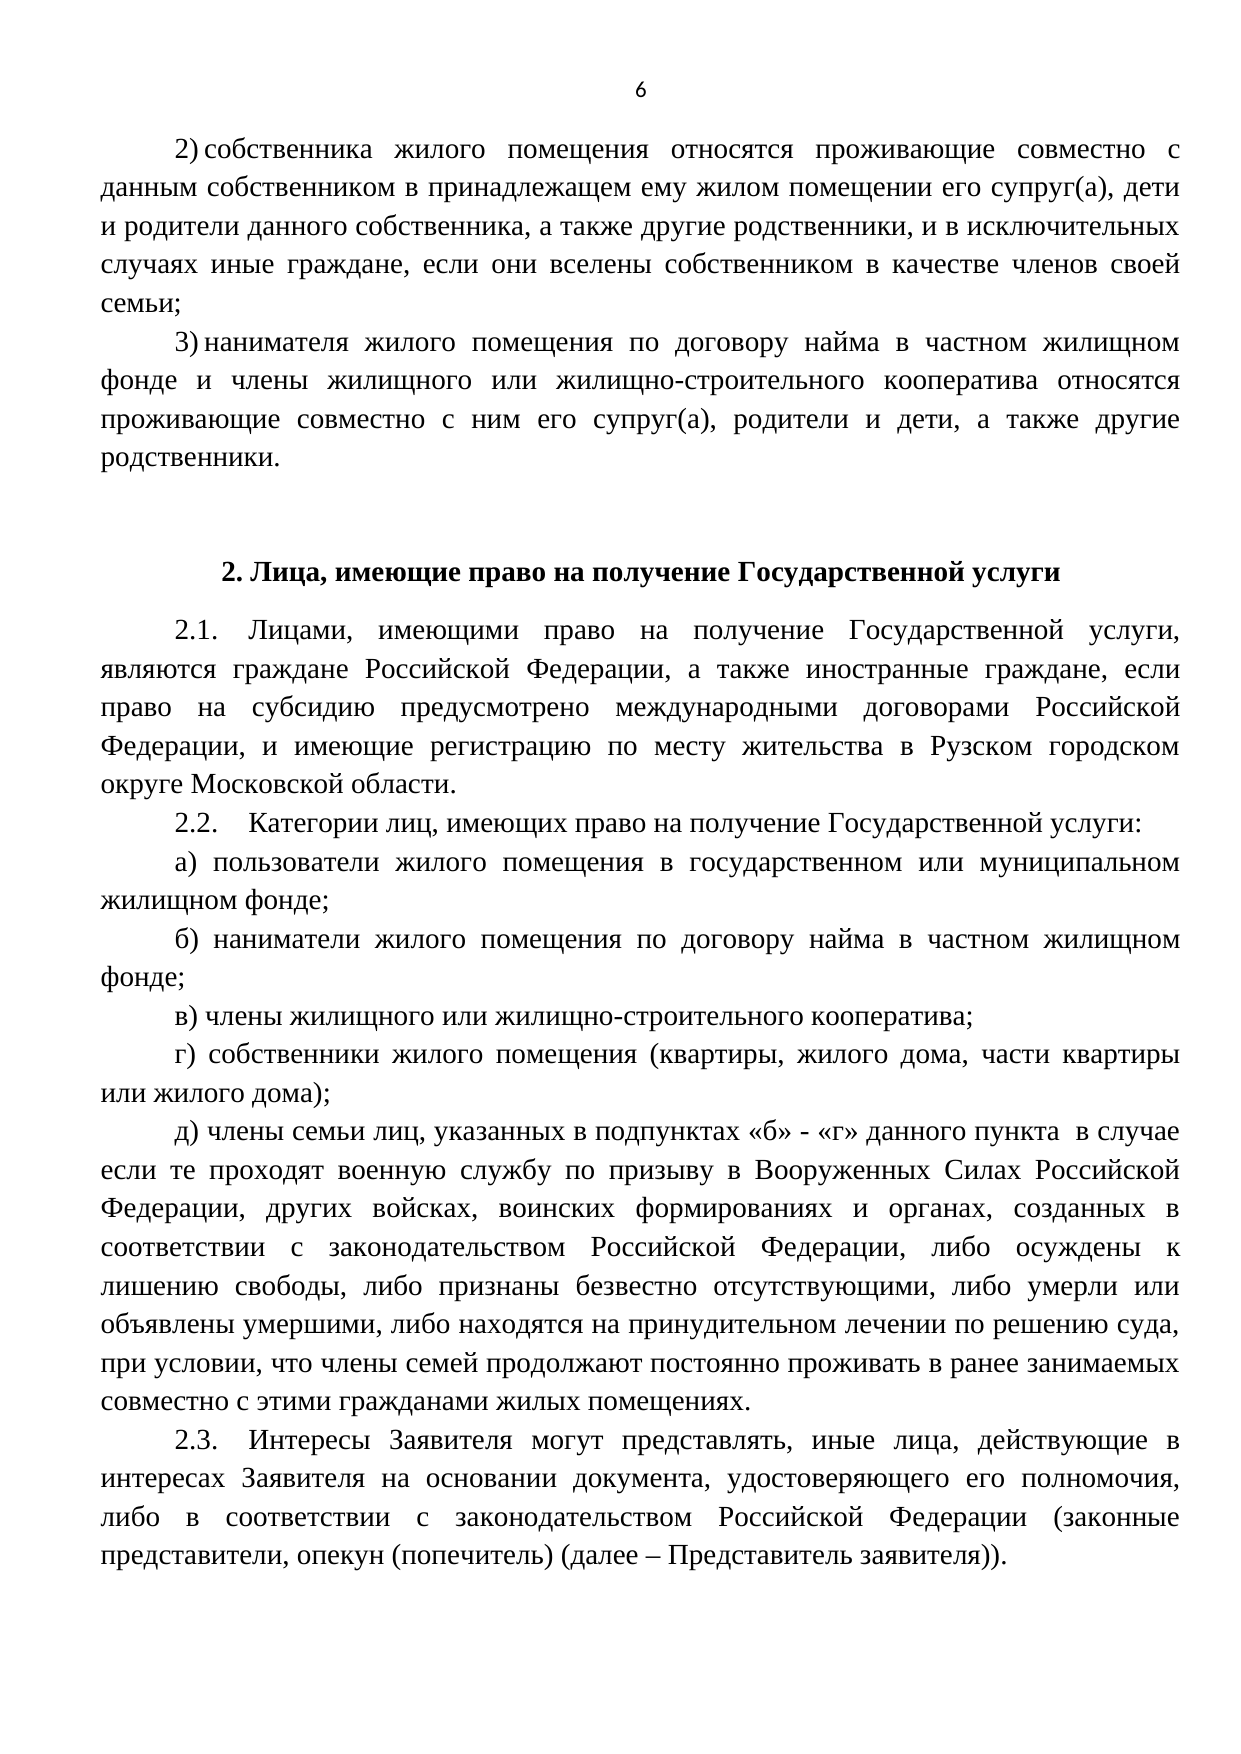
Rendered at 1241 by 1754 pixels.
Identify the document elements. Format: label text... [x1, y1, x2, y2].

text б) наниматели жилого помещения по договору найма в частном жилищном фонде; [100, 921, 1181, 993]
list нанимателя жилого помещения по договору найма в частном жилищном фонде и члены жилищного или жилищно-строительного кооператива относятся проживающие совместно с ним его супруг(а), родители и дети, а также другие родственники. [100, 324, 1181, 473]
text д) члены семьи лиц, указанных в подпунктах «б» - «г» данного пункта в случае если те проходят военную службу по призыву в Вооруженных Силах Российской Федерации, других войсках, воинских формированиях и органах, созданных в соответствии с законодательством Российской Федерации, либо осуждены к лишению свободы, либо признаны безвестно отсутствующими, либо умерли или объявлены умершими, либо находятся на принудительном лечении по решению суда, при условии, что члены семей продолжают постоянно проживать в ранее занимаемых совместно с этими гражданами жилых помещениях. [100, 1113, 1181, 1417]
text а) пользователи жилого помещения в государственном или муниципальном жилищном фонде; [100, 844, 1181, 916]
text в) члены жилищного или жилищно-строительного кооператива; [100, 998, 1181, 1031]
text г) собственники жилого помещения (квартиры, жилого дома, части квартиры или жилого дома); [100, 1036, 1181, 1108]
text Лицами, имеющими право на получение Государственной услуги, являются граждане Российской Федерации, а также иностранные граждане, если право на субсидию предусмотрено международными договорами Российской Федерации, и имеющие регистрацию по месту жительства в Рузском городском округе Московской области. [100, 612, 1181, 800]
text Категории лиц, имеющих право на получение Государственной услуги: [100, 805, 1181, 839]
text Интересы Заявителя могут представлять, иные лица, действующие в интересах Заявителя на основании документа, удостоверяющего его полномочия, либо в соответствии с законодательством Российской Федерации (законные представители, опекун (попечитель) (далее – Представитель заявителя)). [100, 1422, 1181, 1571]
text Лица, имеющие право на получение Государственной услуги [100, 554, 1181, 587]
list собственника жилого помещения относятся проживающие совместно с данным собственником в принадлежащем ему жилом помещении его супруг(а), дети и родители данного собственника, а также другие родственники, и в исключительных случаях иные граждане, если они вселены собственником в качестве членов своей семьи; [100, 131, 1181, 319]
